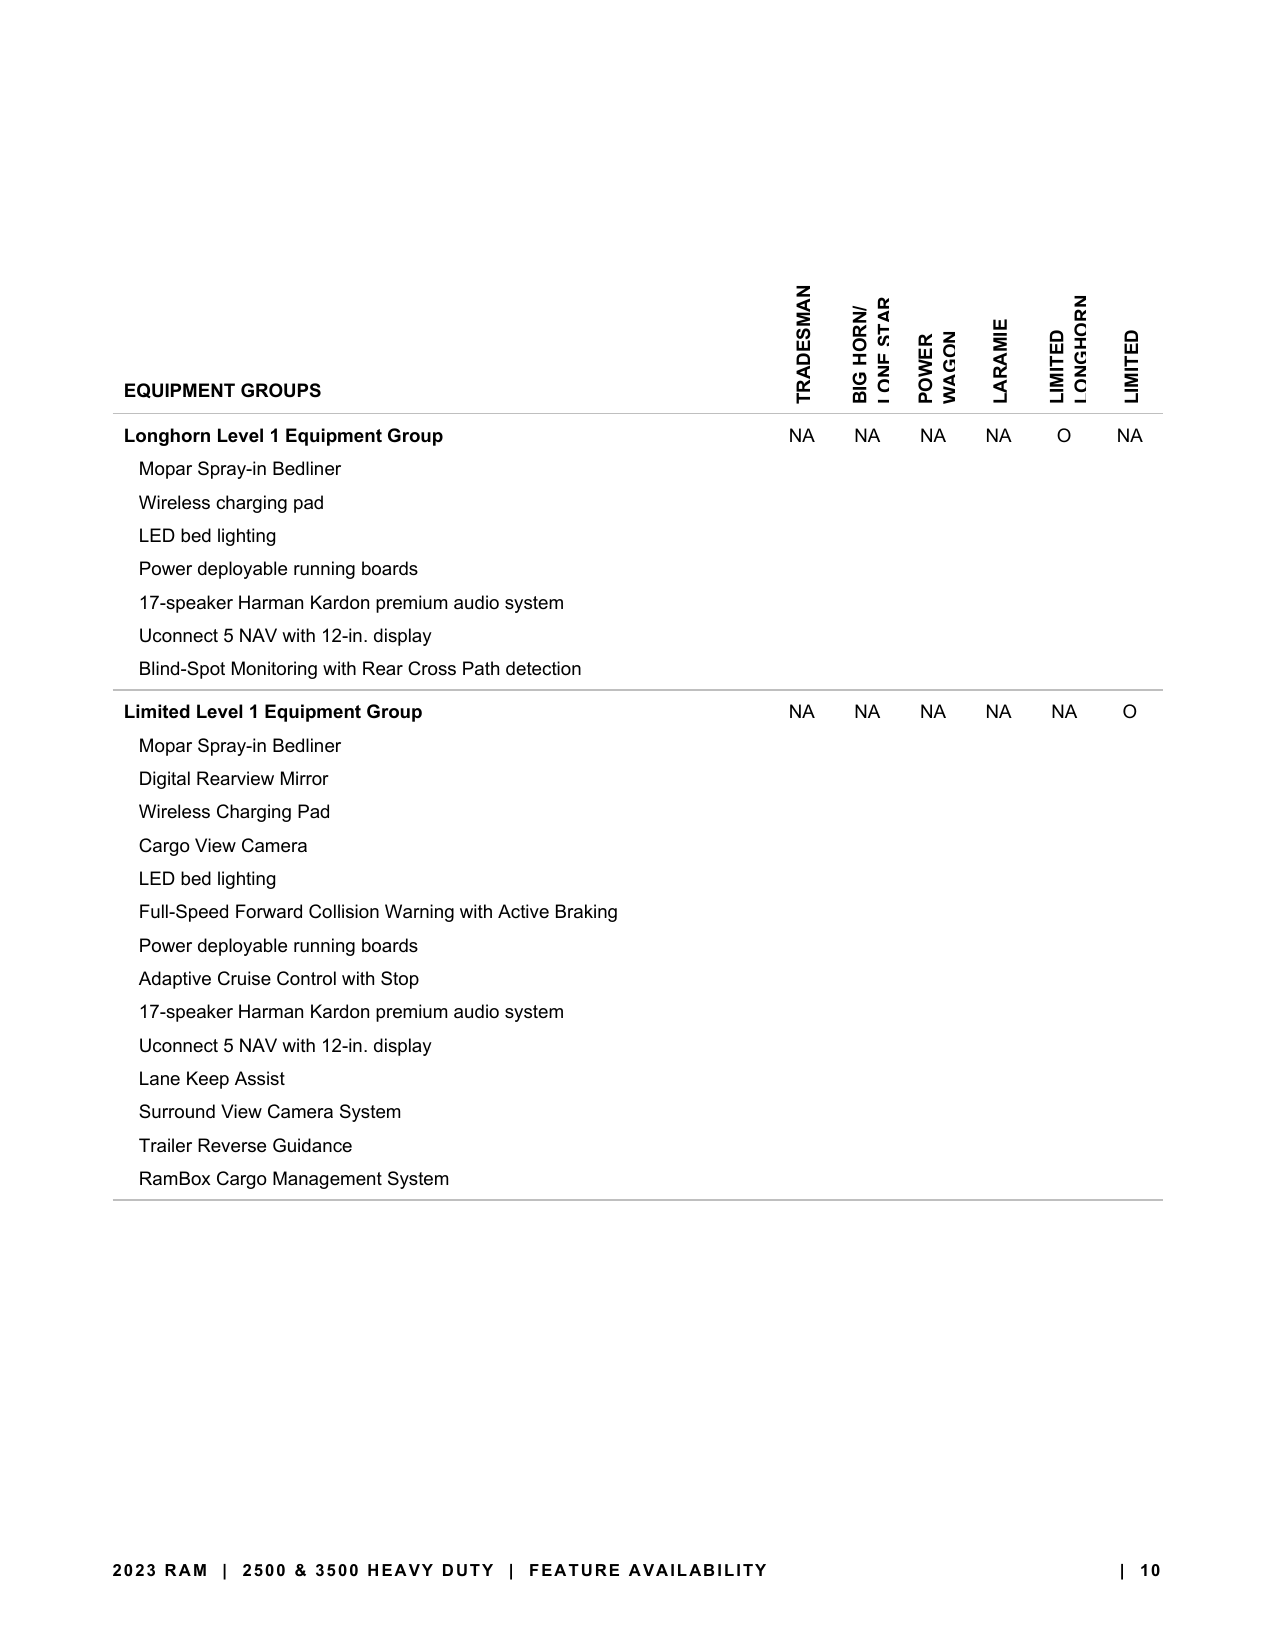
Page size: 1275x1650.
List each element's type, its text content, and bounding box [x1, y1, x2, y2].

table_cell NA [834, 414, 900, 689]
table_cell NA [834, 691, 900, 1199]
table_header LARAMIE [966, 263, 1031, 412]
table_cell NA [769, 414, 834, 689]
table_header LIMITED LONGHORN [1031, 263, 1097, 412]
table_cell O [1031, 414, 1097, 689]
table_cell NA [1031, 691, 1097, 1199]
table_cell NA [1097, 414, 1162, 689]
table_cell NA [966, 414, 1031, 689]
table_cell NA [966, 691, 1031, 1199]
table_cell NA [900, 414, 966, 689]
table_header POWER WAGON [900, 263, 966, 412]
table_cell Limited Level 1 Equipment Group Mopar Spray-in Bedliner Digital Rearview Mirror Wireless Charging Pad Cargo View Camera LED bed lighting Full-Speed Forward Collision Warning with Active Braking Power deployable running boards Adaptive Cruise Control with Stop 17-speaker Harman Kardon premium audio system Uconnect 5 NAV with 12-in. display Lane Keep Assist Surround View Camera System Trailer Reverse Guidance RamBox Cargo Management System [113, 691, 769, 1199]
table_cell NA [769, 691, 834, 1199]
table_header TRADESMAN [769, 263, 834, 412]
table_cell Longhorn Level 1 Equipment Group Mopar Spray-in Bedliner Wireless charging pad LED bed lighting Power deployable running boards 17-speaker Harman Kardon premium audio system Uconnect 5 NAV with 12-in. display Blind-Spot Monitoring with Rear Cross Path detection [113, 414, 769, 689]
table_header EQUIPMENT GROUPS [113, 263, 769, 412]
table_cell O [1097, 691, 1162, 1199]
table_cell NA [900, 691, 966, 1199]
table_header BIG HORN/ LONE STAR [834, 263, 900, 412]
table_header LIMITED [1097, 263, 1162, 412]
